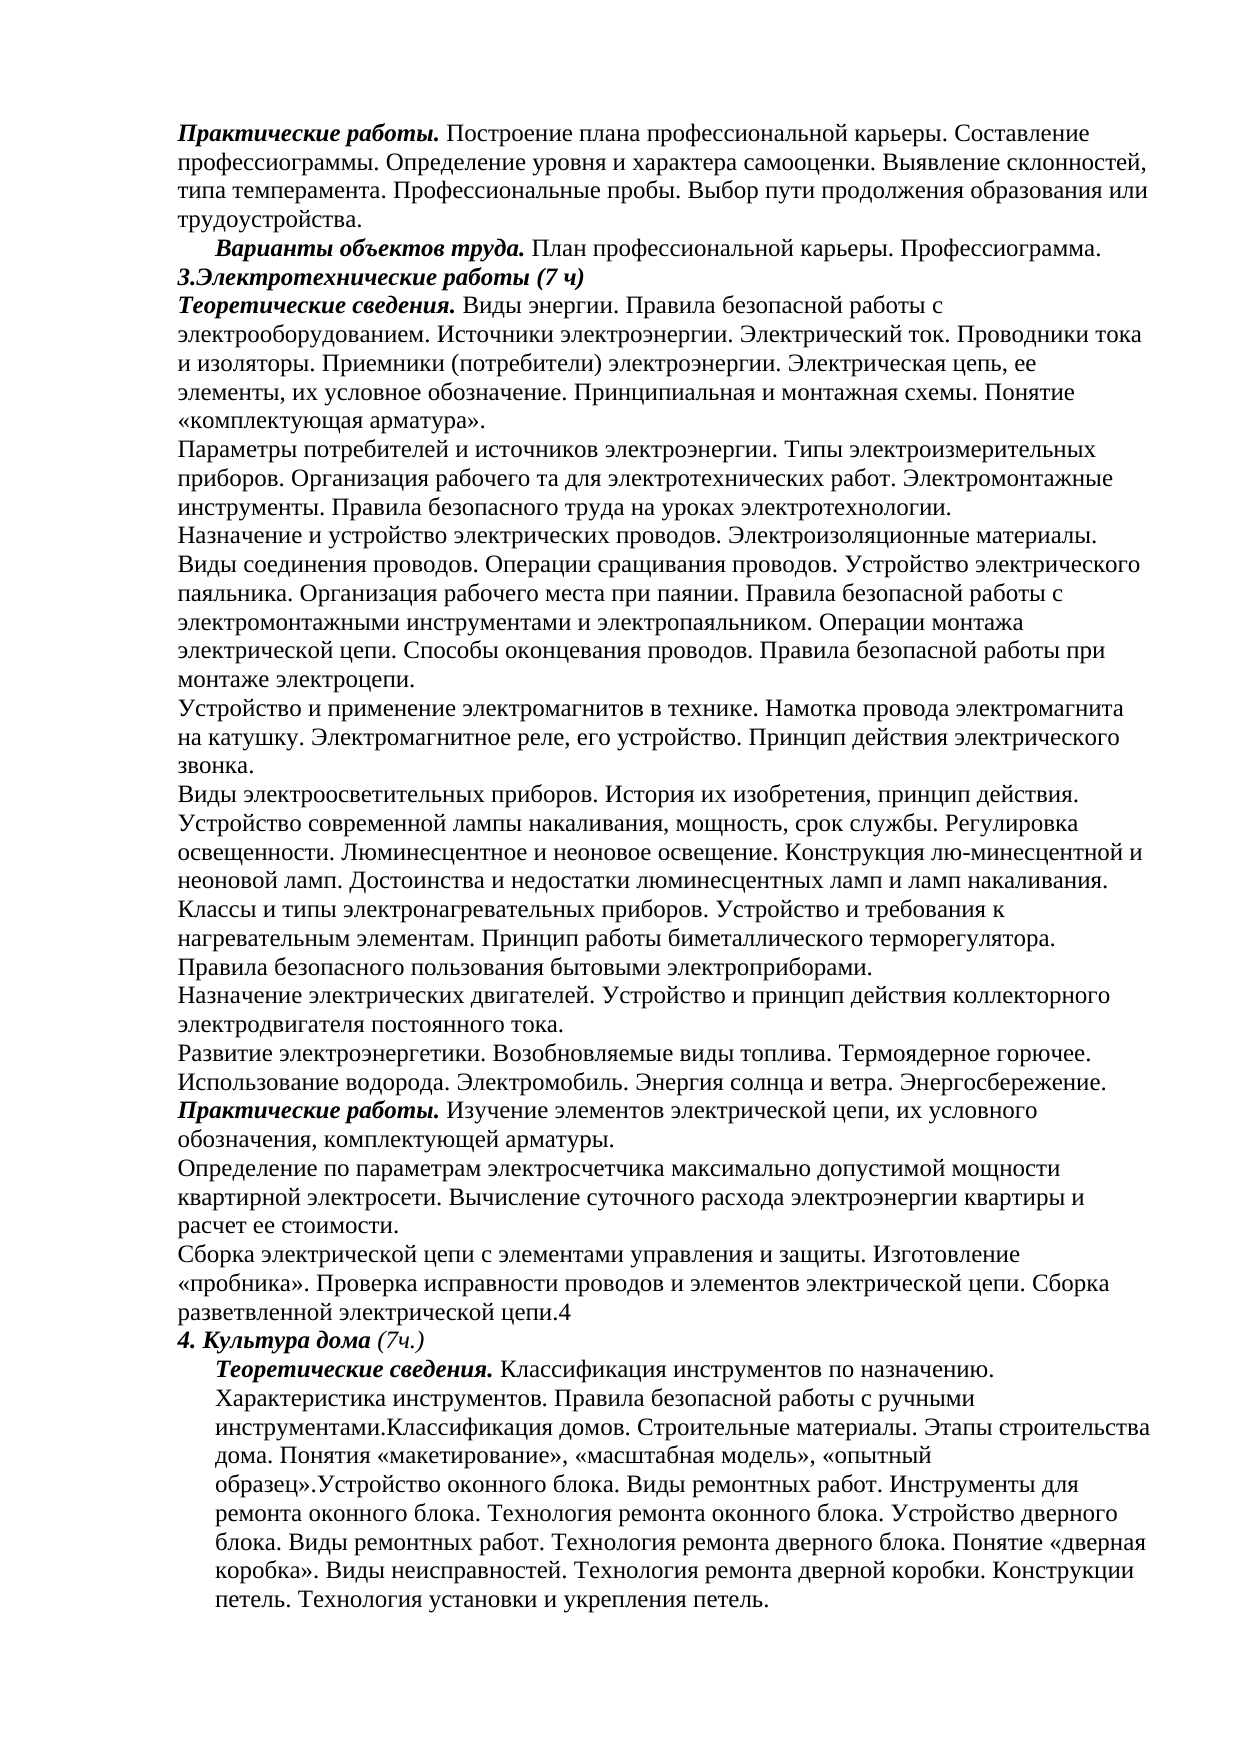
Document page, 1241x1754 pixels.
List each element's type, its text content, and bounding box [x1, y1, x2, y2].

text Классы и типы электронагревательных приборов. Устройство и требования к нагревательным элементам. Принцип работы биметаллического терморегулятора. Правила безопасного пользования бытовыми электроприборами. [177, 894, 1152, 981]
text Теоретические сведения. Виды энергии. Правила безопасной работы с электрооборудованием. Источники электроэнергии. Электрический ток. Проводники тока и изоляторы. Приемники (потребители) электроэнергии. Электрическая цепь, ее элементы, их условное обозначение. Принципиальная и монтажная схемы. Понятие «комплектующая арматура». [177, 291, 1152, 434]
text Определение по параметрам электросчетчика максимально допустимой мощности квартирной электросети. Вычисление суточного расхода электроэнергии квартиры и расчет ее стоимости. [177, 1153, 1152, 1239]
text Устройство и применение электромагнитов в технике. Намотка провода электромагнита на катушку. Электромагнитное реле, его устройство. Принцип действия электрического звонка. [177, 693, 1152, 779]
text Назначение и устройство электрических проводов. Электроизоляционные материалы. Виды соединения проводов. Операции сращивания проводов. Устройство электрического паяльника. Организация рабочего места при паянии. Правила безопасной работы с электромонтажными инструментами и электропаяльником. Операции монтажа электрической цепи. Способы оконцевания проводов. Правила безопасной работы при монтаже электроцепи. [177, 521, 1152, 693]
list Теоретические сведения. Классификация инструментов по назначению. Характеристика инструментов. Правила безопасной работы с ручными инструментами.Классификация домов. Строительные материалы. Этапы строительства дома. Понятия «макетирование», «масштабная модель», «опытный образец».Устройство оконного блока. Виды ремонтных работ. Инструменты для ремонта оконного блока. Технология ремонта оконного блока. Устройство дверного блока. Виды ремонтных работ. Технология ремонта дверного блока. Понятие «дверная коробка». Виды неисправностей. Технология ремонта дверной коробки. Конструкции петель. Технология установки и укрепления петель. [215, 1354, 1152, 1613]
text Практические работы. Построение плана профессиональной карьеры. Составление профессиограммы. Определение уровня и характера самооценки. Выявление склонностей, типа темперамента. Профессиональные пробы. Выбор пути продолжения образования или трудоустройства. [177, 118, 1152, 233]
list Варианты объектов труда. План профессиональной карьеры. Профессиограмма. [215, 233, 1152, 262]
text Назначение электрических двигателей. Устройство и принцип действия коллекторного электродвигателя постоянного тока. [177, 981, 1152, 1038]
text Развитие электроэнергетики. Возобновляемые виды топлива. Термоядерное горючее. Использование водорода. Электромобиль. Энергия солнца и ветра. Энергосбережение. [177, 1038, 1152, 1096]
text Параметры потребителей и источников электроэнергии. Типы электроизмерительных приборов. Организация рабочего та для электротехнических работ. Электромонтажные инструменты. Правила безопасного труда на уроках электротехнологии. [177, 434, 1152, 521]
text Виды электроосветительных приборов. История их изобретения, принцип действия. Устройство современной лампы накаливания, мощность, срок службы. Регулировка освещенности. Люминесцентное и неоновое освещение. Конструкция лю-минесцентной и неоновой ламп. Достоинства и недостатки люминесцентных ламп и ламп накаливания. [177, 779, 1152, 894]
text 3.Электротехнические работы (7 ч) [177, 262, 1152, 291]
text Сборка электрической цепи с элементами управления и защиты. Изготовление «пробника». Проверка исправности проводов и элементов электрической цепи. Сборка разветвленной электрической цепи.4 [177, 1239, 1152, 1326]
text Практические работы. Изучение элементов электрической цепи, их условного обозначения, комплектующей арматуры. [177, 1096, 1152, 1153]
text 4. Культура дома (7ч.) [177, 1326, 1152, 1354]
